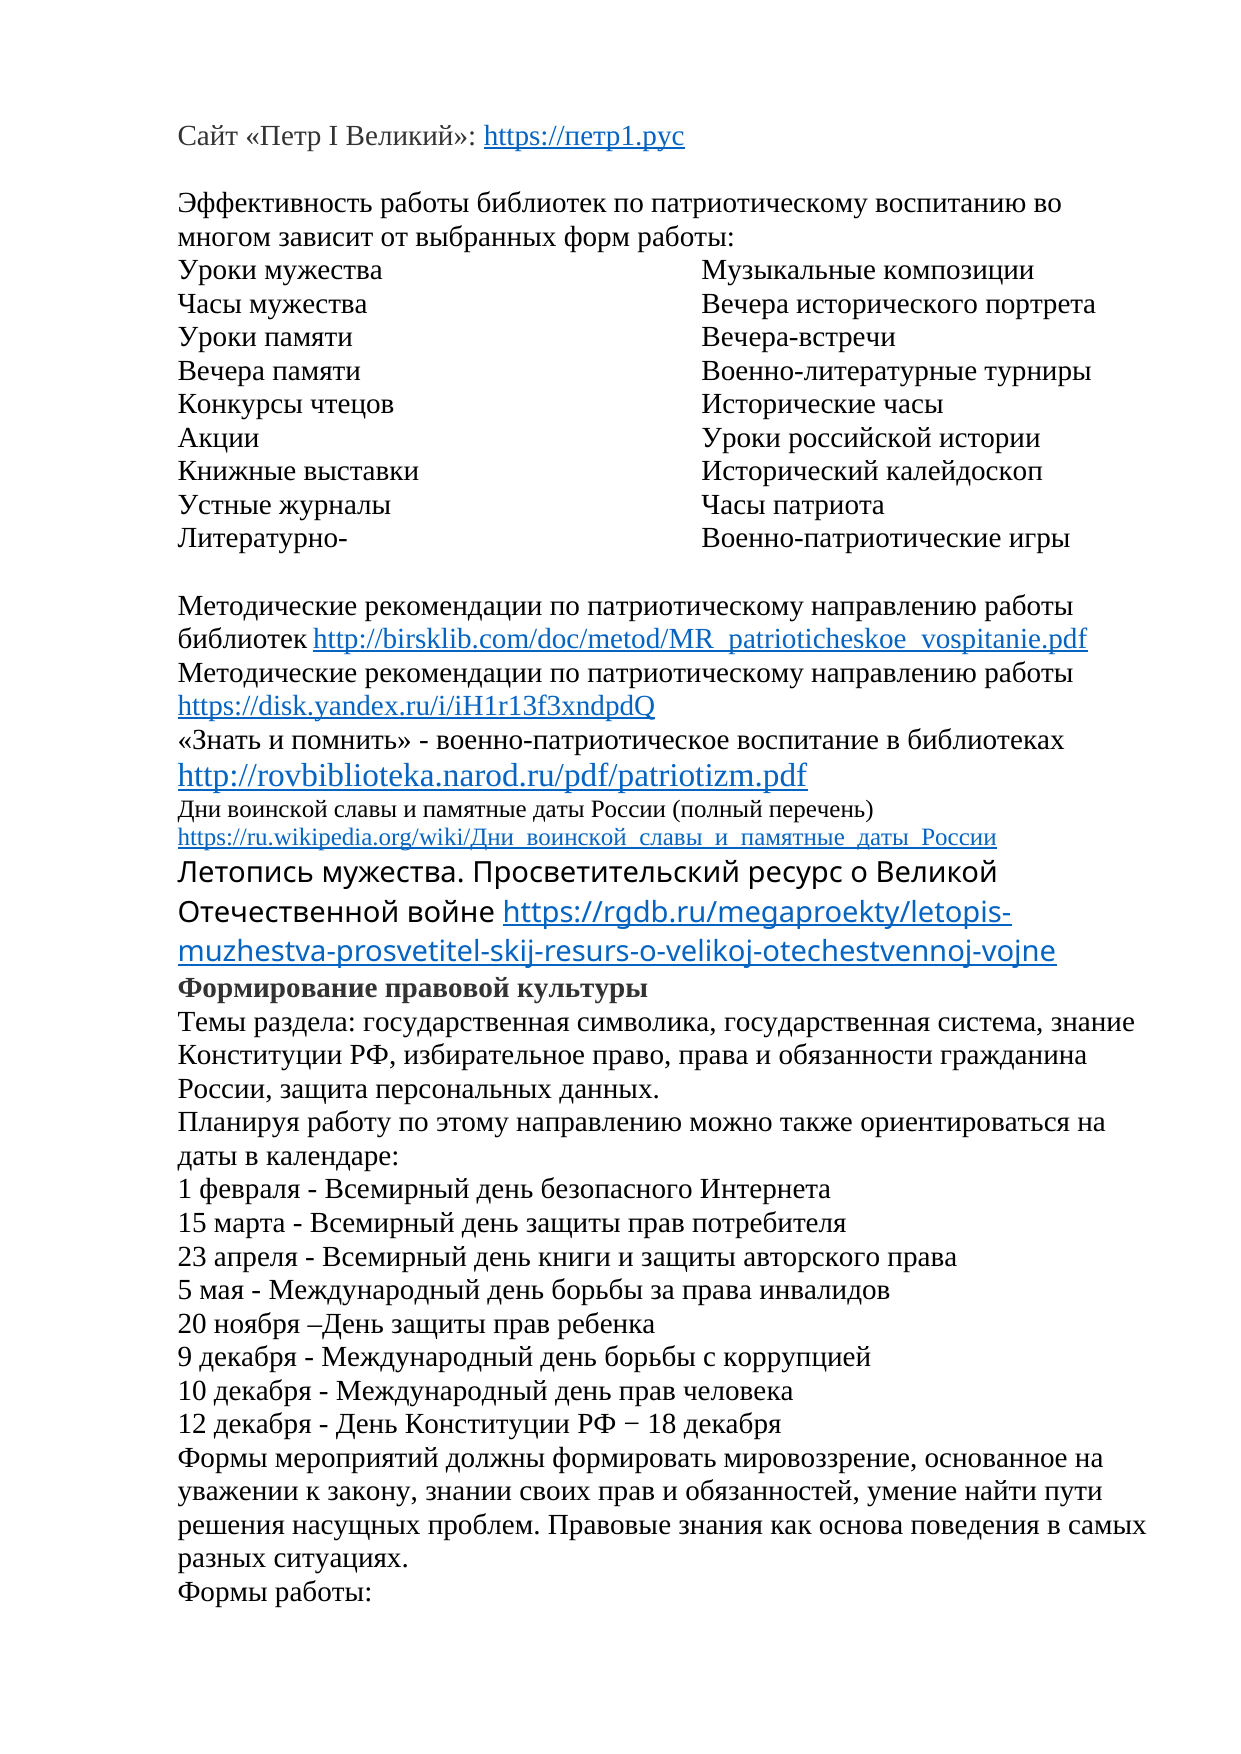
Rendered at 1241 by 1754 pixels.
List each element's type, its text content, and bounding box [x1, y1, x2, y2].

text Исторические часы [701, 386, 1152, 420]
text 10 декабря - Международный день прав человека [177, 1373, 1152, 1406]
text 23 апреля - Всемирный день книги и защиты авторского права [177, 1239, 1152, 1272]
text Сайт «Петр I Великий»: https://петр1.рус [177, 118, 1152, 152]
text Вечера исторического портрета [701, 286, 1152, 319]
text Часы мужества [177, 286, 627, 319]
text Формы работы: [177, 1574, 1152, 1608]
text Летопись мужества. Просветительский ресурс о Великой Отечественной войне https://rgdb.ru/megaproekty/letopis-muzhestva-prosvetitel-skij-resurs-o-velikoj-otechestvennoj-vojne [177, 851, 1152, 970]
text Военно-литературные турниры [701, 353, 1152, 386]
text 9 декабря - Международный день борьбы с коррупцией [177, 1339, 1152, 1373]
text 20 ноября –День защиты прав ребенка [177, 1306, 1152, 1339]
text Вечера памяти [177, 353, 627, 386]
text Литературно- [177, 521, 627, 554]
text Планируя работу по этому направлению можно также ориентироваться на даты в календаре: [177, 1104, 1152, 1172]
text Уроки памяти [177, 319, 627, 353]
text «Знать и помнить» - военно-патриотическое воспитание в библиотеках [177, 722, 1152, 755]
text Музыкальные композиции [701, 252, 1152, 286]
text Методические рекомендации по патриотическому направлению работы https://disk.yandex.ru/i/iH1r13f3xndpdQ [177, 655, 1152, 722]
text Уроки мужества [177, 252, 627, 286]
text Устные журналы [177, 487, 627, 521]
text 1 февраля - Всемирный день безопасного Интернета [177, 1172, 1152, 1205]
text Военно-патриотические игры [701, 521, 1152, 554]
text Формы мероприятий должны формировать мировоззрение, основанное на уважении к закону, знании своих прав и обязанностей, умение найти пути решения насущных проблем. Правовые знания как основа поведения в самых разных ситуациях. [177, 1440, 1152, 1574]
text Уроки российской истории Исторический калейдоскоп [701, 420, 1152, 487]
text 5 мая - Международный день борьбы за права инвалидов [177, 1272, 1152, 1306]
text Книжные выставки [177, 453, 627, 487]
text Методические рекомендации по патриотическому направлению работы библиотек http://birsklib.com/doc/metod/MR_patrioticheskoe_vospitanie.pdf [177, 588, 1152, 655]
text Часы патриота [701, 487, 1152, 521]
text Эффективность работы библиотек по патриотическому воспитанию во многом зависит от выбранных форм работы: [177, 185, 1152, 252]
text Формирование правовой культуры [177, 970, 1152, 1004]
text http://rovbiblioteka.narod.ru/pdf/patriotizm.pdf [177, 755, 1152, 794]
text 12 декабря - День Конституции РФ − 18 декабря [177, 1406, 1152, 1440]
text Акции [177, 420, 627, 453]
text Конкурсы чтецов [177, 386, 627, 420]
text Темы раздела: государственная символика, государственная система, знание Конституции РФ, избирательное право, права и обязанности гражданина России, защита персональных данных. [177, 1004, 1152, 1104]
text Вечера-встречи [701, 319, 1152, 353]
text Дни воинской славы и памятные даты России (полный перечень) https://ru.wikipedia.org/wiki/Дни_воинской_славы_и_памятные_даты_России [177, 794, 1152, 851]
text 15 марта - Всемирный день защиты прав потребителя [177, 1205, 1152, 1239]
